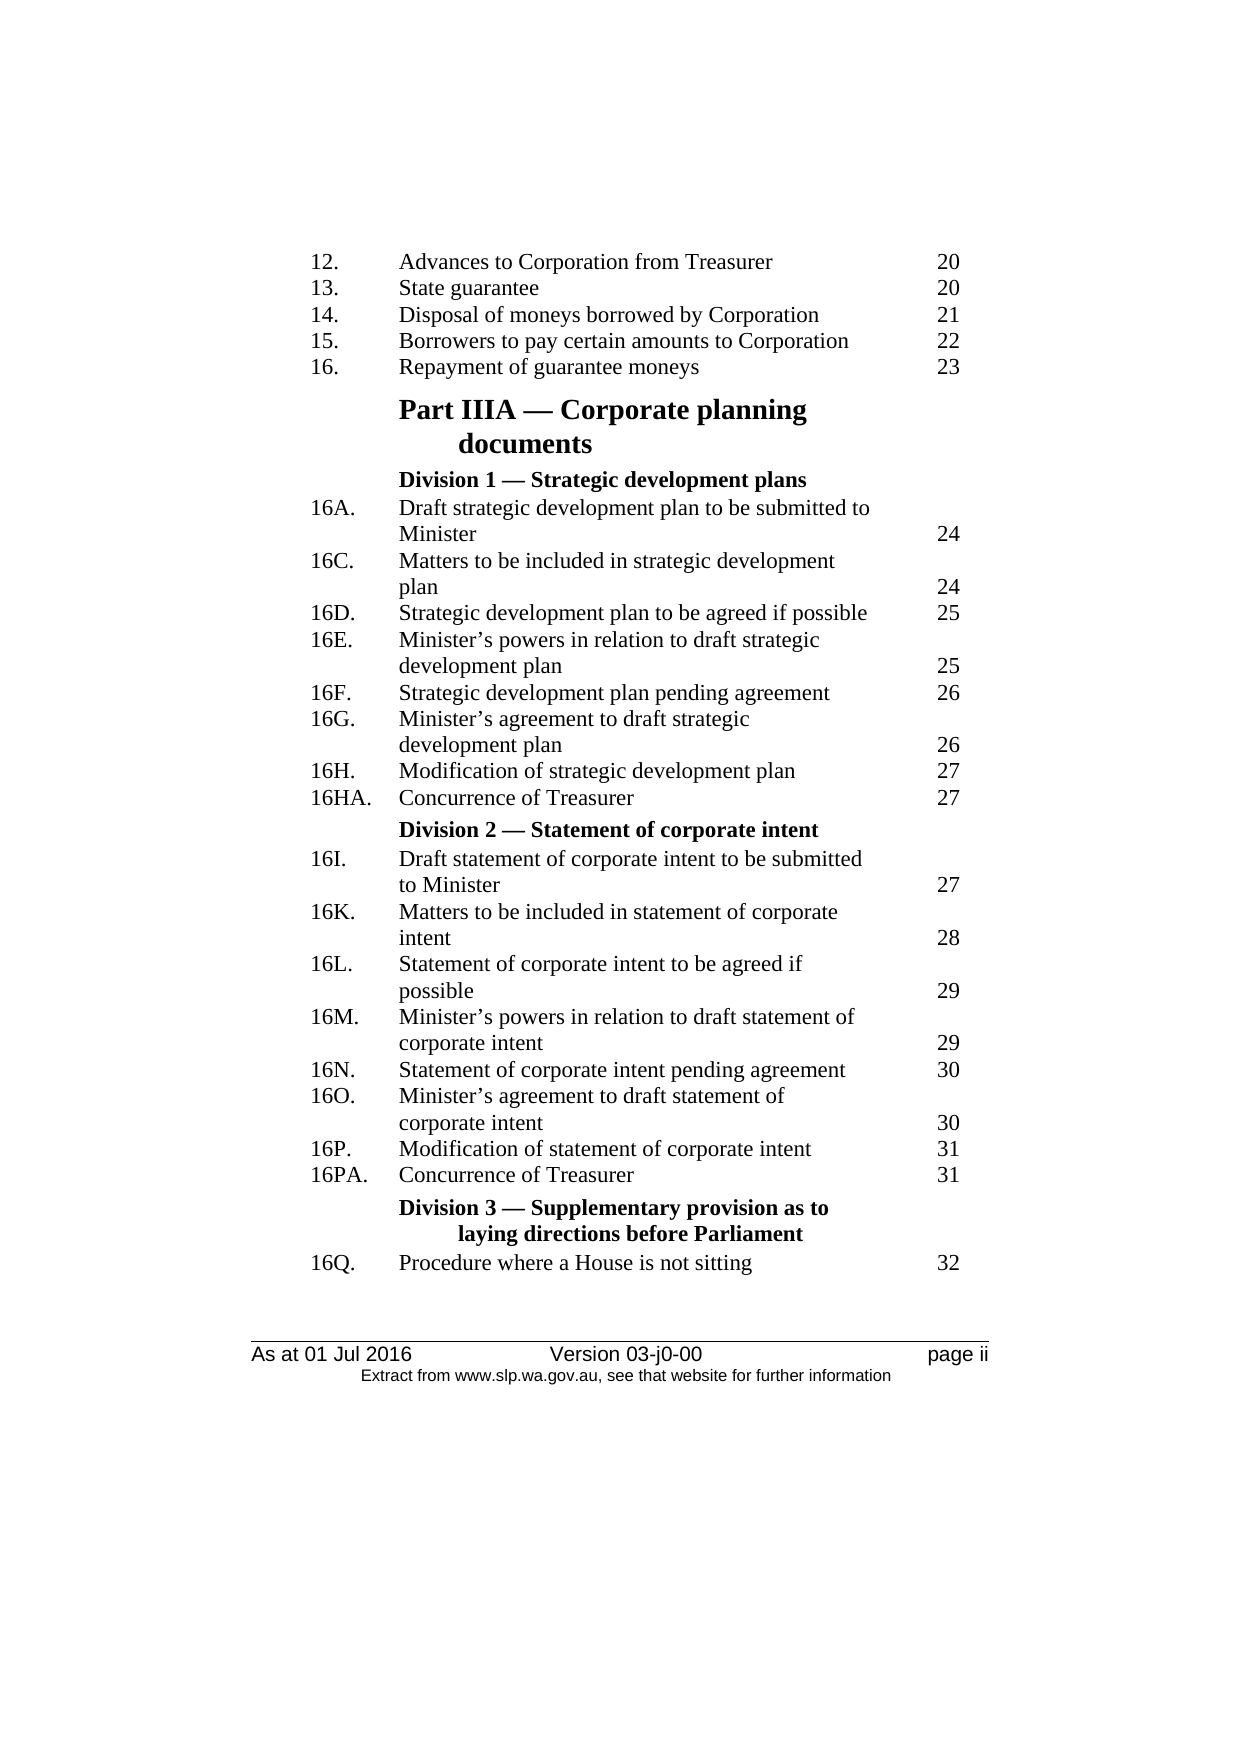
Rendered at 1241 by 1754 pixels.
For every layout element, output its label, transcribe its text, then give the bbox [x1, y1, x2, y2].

text 16C. Matters to be included in strategic development plan 24 [310, 547, 871, 599]
text Division 3 — Supplementary provision as to laying directions before Parliament [399, 1194, 871, 1247]
text 15. Borrowers to pay certain amounts to Corporation 22 [310, 327, 871, 353]
text 16K. Matters to be included in statement of corporate intent 28 [310, 898, 871, 950]
text 16I. Draft statement of corporate intent to be submitted to Minister 27 [310, 845, 871, 898]
text 16O. Minister’s agreement to draft statement of corporate intent 30 [310, 1082, 871, 1135]
text 16E. Minister’s powers in relation to draft strategic development plan 25 [310, 626, 871, 678]
text 16P. Modification of statement of corporate intent 31 [310, 1135, 871, 1161]
text 16A. Draft strategic development plan to be submitted to Minister 24 [310, 494, 871, 547]
text 16H. Modification of strategic development plan 27 [310, 758, 871, 784]
text 16L. Statement of corporate intent to be agreed if possible 29 [310, 950, 871, 1003]
text 12. Advances to Corporation from Treasurer 20 [310, 248, 871, 274]
text Part IIIA — Corporate planning documents [399, 392, 871, 459]
text 16. Repayment of guarantee moneys 23 [310, 353, 871, 380]
text 13. State guarantee 20 [310, 274, 871, 301]
text 16HA. Concurrence of Treasurer 27 [310, 784, 871, 810]
text 16PA. Concurrence of Treasurer 31 [310, 1161, 871, 1188]
text 14. Disposal of moneys borrowed by Corporation 21 [310, 301, 871, 327]
text Division 2 — Statement of corporate intent [399, 817, 871, 843]
text 16M. Minister’s powers in relation to draft statement of corporate intent 29 [310, 1003, 871, 1056]
text Division 1 — Strategic development plans [399, 466, 871, 492]
text 16D. Strategic development plan to be agreed if possible 25 [310, 599, 871, 626]
text 16G. Minister’s agreement to draft strategic development plan 26 [310, 705, 871, 758]
text 16F. Strategic development plan pending agreement 26 [310, 678, 871, 705]
text 16N. Statement of corporate intent pending agreement 30 [310, 1056, 871, 1082]
text 16Q. Procedure where a House is not sitting 32 [310, 1249, 871, 1275]
